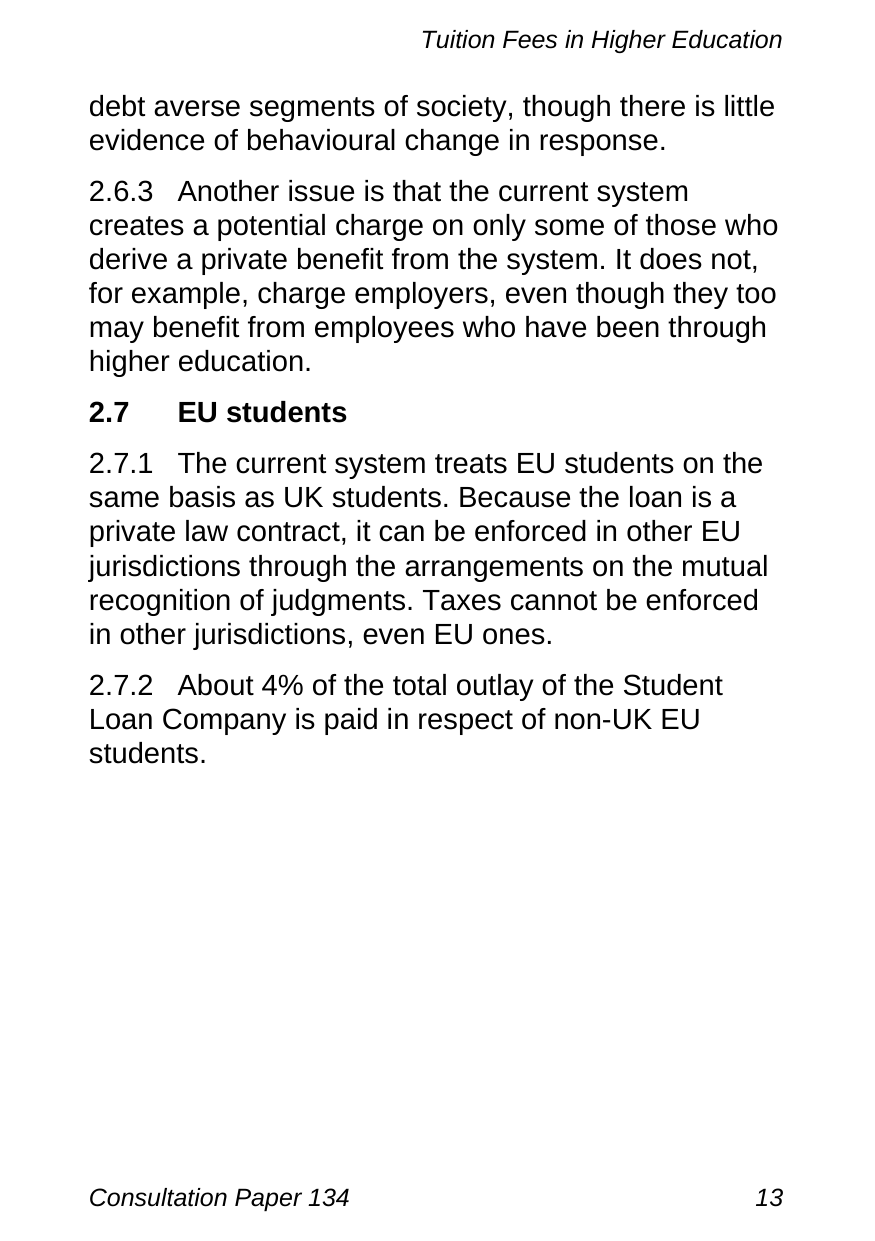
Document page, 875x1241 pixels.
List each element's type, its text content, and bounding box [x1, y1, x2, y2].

subtitle EU students [89, 395, 785, 429]
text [89, 89, 785, 156]
text About 4% of the total outlay of the Student Loan Company is paid in respect of non-UK EU students. [89, 668, 785, 770]
list The current system treats EU students on the same basis as UK students. Because the loan is a private law contract, it can be enforced in other EU jurisdictions through the arrangements on the mutual recognition of judgments. Taxes cannot be enforced in other jurisdictions, even EU ones. [89, 446, 785, 651]
text Another issue is that the current system creates a potential charge on only some of those who derive a private benefit from the system. It does not, for example, charge employers, even though they too may benefit from employees who have been through higher education. [89, 174, 785, 378]
